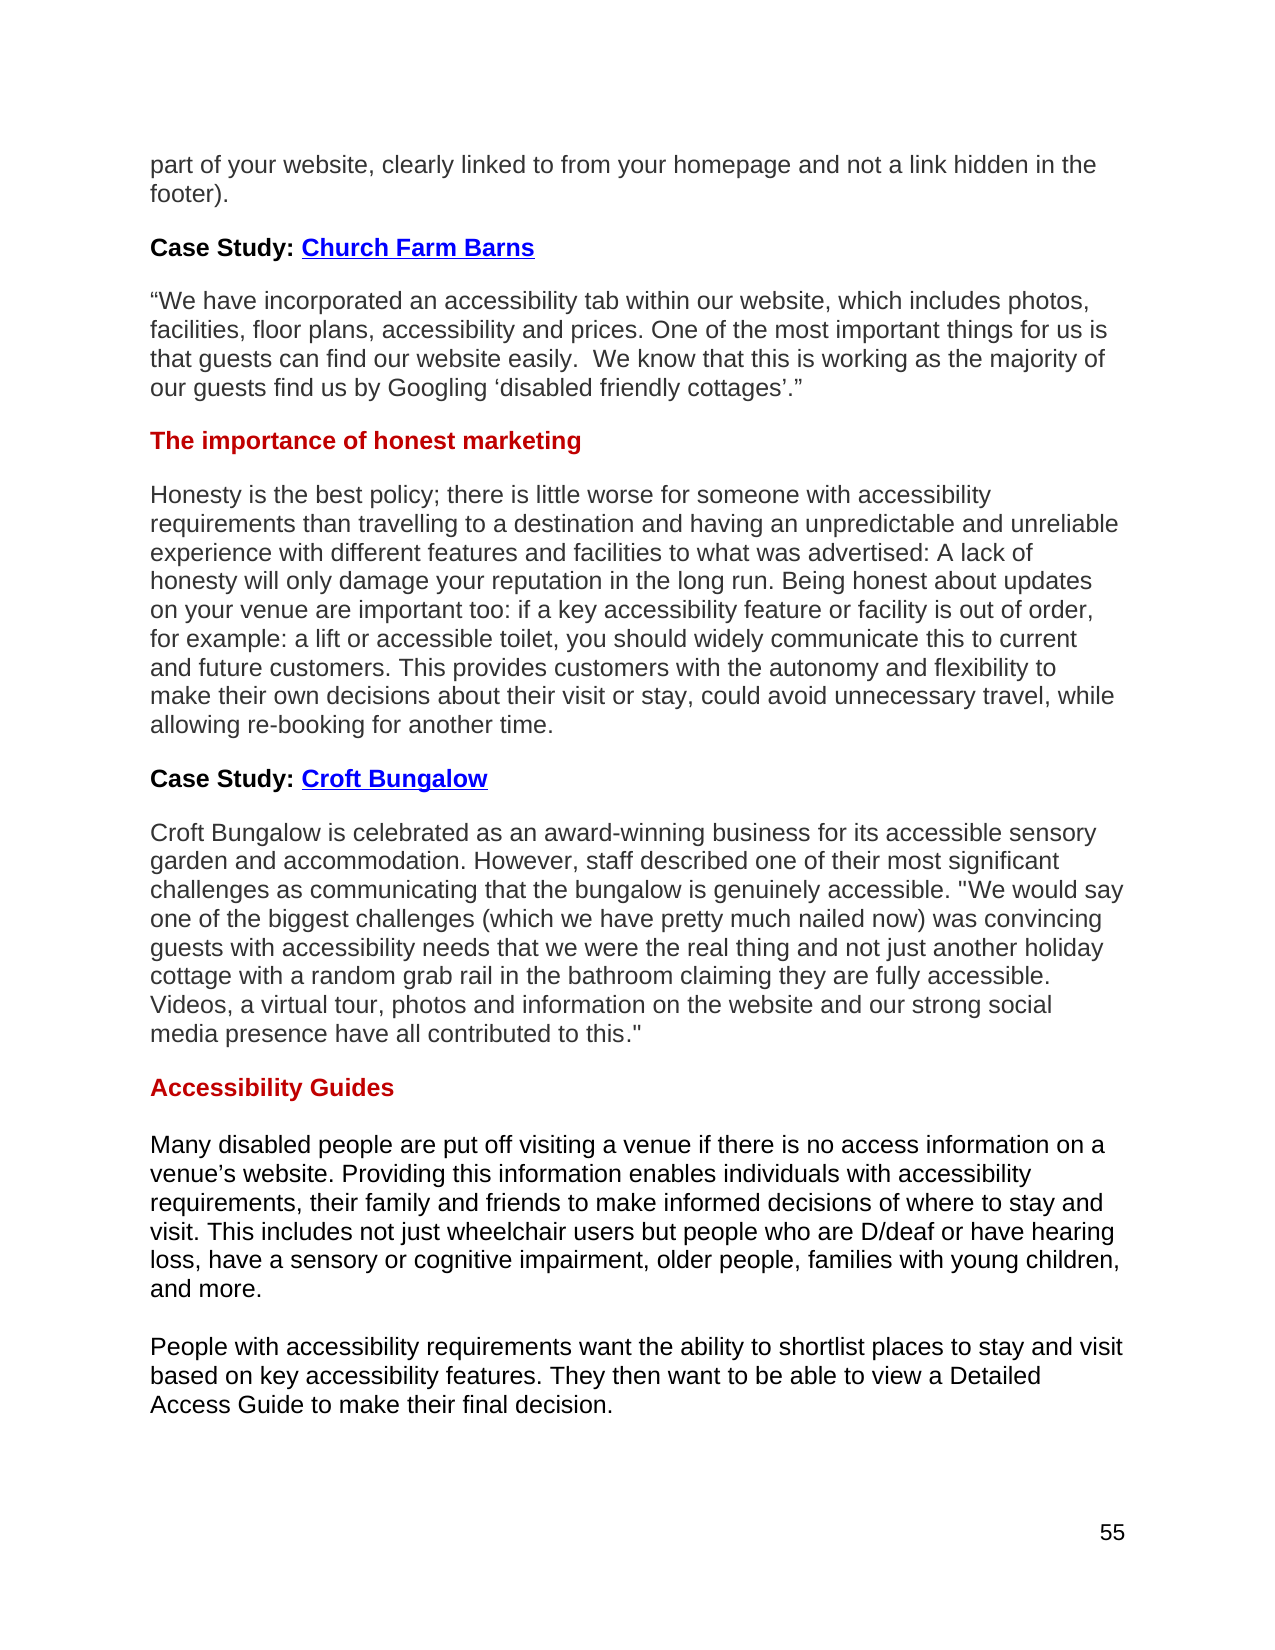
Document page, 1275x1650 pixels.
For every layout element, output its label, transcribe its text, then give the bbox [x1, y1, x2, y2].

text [150, 150, 1125, 207]
subtitle Accessibility Guides [150, 1072, 1125, 1101]
text Honesty is the best policy; there is little worse for someone with accessibility requirements than travelling to a destination and having an unpredictable and unreliable experience with different features and facilities to what was advertised: A lack of honesty will only damage your reputation in the long run. Being honest about updates on your venue are important too: if a key accessibility feature or facility is out of order, for example: a lift or accessible toilet, you should widely communicate this to current and future customers. This provides customers with the autonomy and flexibility to make their own decisions about their visit or stay, could avoid unnecessary travel, while allowing re-booking for another time. [150, 480, 1125, 739]
text Case Study: Church Farm Barns [150, 232, 1125, 261]
subtitle The importance of honest marketing [150, 426, 1125, 455]
text Many disabled people are put off visiting a venue if there is no access information on a venue’s website. Providing this information enables individuals with accessibility requirements, their family and friends to make informed decisions of where to stay and visit. This includes not just wheelchair users but people who are D/deaf or have hearing loss, have a sensory or cognitive impairment, older people, families with young children, and more. [150, 1130, 1125, 1303]
text Case Study: Croft Bungalow [150, 764, 1125, 792]
text People with accessibility requirements want the ability to shortlist places to stay and visit based on key accessibility features. They then want to be able to view a Detailed Access Guide to make their final decision. [150, 1332, 1125, 1418]
text Croft Bungalow is celebrated as an award-winning business for its accessible sensory garden and accommodation. However, staff described one of their most significant challenges as communicating that the bungalow is genuinely accessible. "We would say one of the biggest challenges (which we have pretty much nailed now) was convincing guests with accessibility needs that we were the real thing and not just another holiday cottage with a random grab rail in the bathroom claiming they are fully accessible. Videos, a virtual tour, photos and information on the website and our strong social media presence have all contributed to this." [150, 817, 1125, 1047]
text “We have incorporated an accessibility tab within our website, which includes photos, facilities, floor plans, accessibility and prices. One of the most important things for us is that guests can find our website easily. We know that this is working as the majority of our guests find us by Googling ‘disabled friendly cottages’.” [150, 286, 1125, 401]
